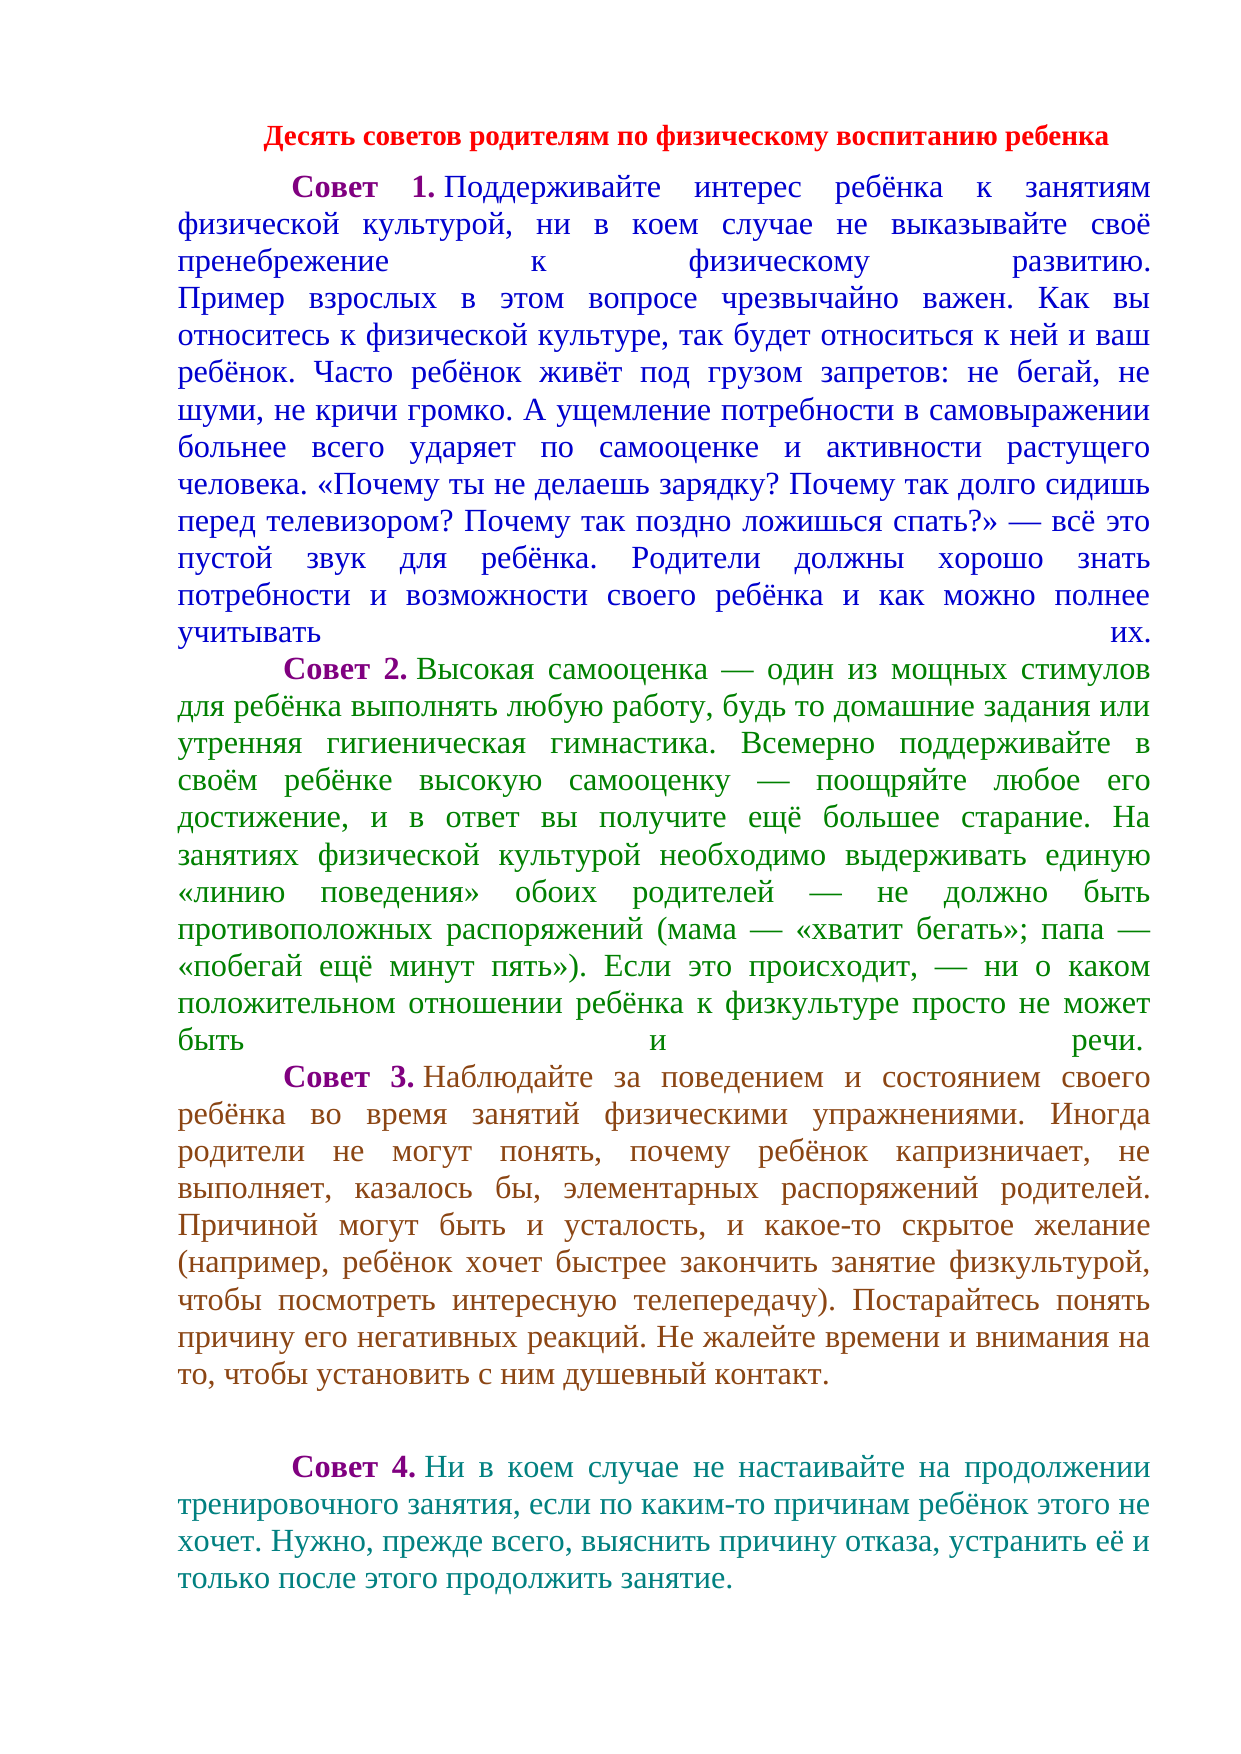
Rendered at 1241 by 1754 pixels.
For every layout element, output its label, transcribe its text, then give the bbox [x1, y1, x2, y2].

text Десять советов родителям по физическому воспитанию ребенка [177, 118, 1152, 152]
text Совет 1. Поддерживайте интерес ребёнка к занятиям физической культурой, ни в коем случае не выказывайте своё пренебрежение к физическому развитию. Пример взрослых в этом вопросе чрезвычайно важен. Как вы относитесь к физической культуре, так будет относиться к ней и ваш ребёнок. Часто ребёнок живёт под грузом запретов: не бегай, не шуми, не кричи громко. А ущемление потребности в самовыражении больнее всего ударяет по самооценке и активности растущего человека. «Почему ты не делаешь зарядку? Почему так долго сидишь перед телевизором? Почему так поздно ложишься спать?» — всё это пустой звук для ребёнка. Родители должны хорошо знать потребности и возможности своего ребёнка и как можно полнее учитывать их. Совет 2. Высокая самооценка — один из мощных стимулов для ребёнка выполнять любую работу, будь то домашние задания или утренняя гигиеническая гимнастика. Всемерно поддерживайте в своём ребёнке высокую самооценку — поощряйте любое его достижение, и в ответ вы получите ещё большее старание. На занятиях физической культурой необходимо выдерживать единую «линию поведения» обоих родителей — не должно быть противоположных распоряжений (мама — «хватит бегать»; папа — «побегай ещё минут пять»). Если это происходит, — ни о каком положительном отношении ребёнка к физкультуре просто не может быть и речи. Совет 3. Наблюдайте за поведением и состоянием своего ребёнка во время занятий физическими упражнениями. Иногда родители не могут понять, почему ребёнок капризничает, не выполняет, казалось бы, элементарных распоряжений родителей. Причиной могут быть и усталость, и какое-то скрытое желание (например, ребёнок хочет быстрее закончить занятие физкультурой, чтобы посмотреть интересную телепередачу). Постарайтесь понять причину его негативных реакций. Не жалейте времени и внимания на то, чтобы установить с ним душевный контакт. [177, 167, 1152, 1391]
text Совет 4. Ни в коем случае не настаивайте на продолжении тренировочного занятия, если по каким-то причинам ребёнок этого не хочет. Нужно, прежде всего, выяснить причину отказа, устранить её и только после этого продолжить занятие. [177, 1410, 1152, 1595]
